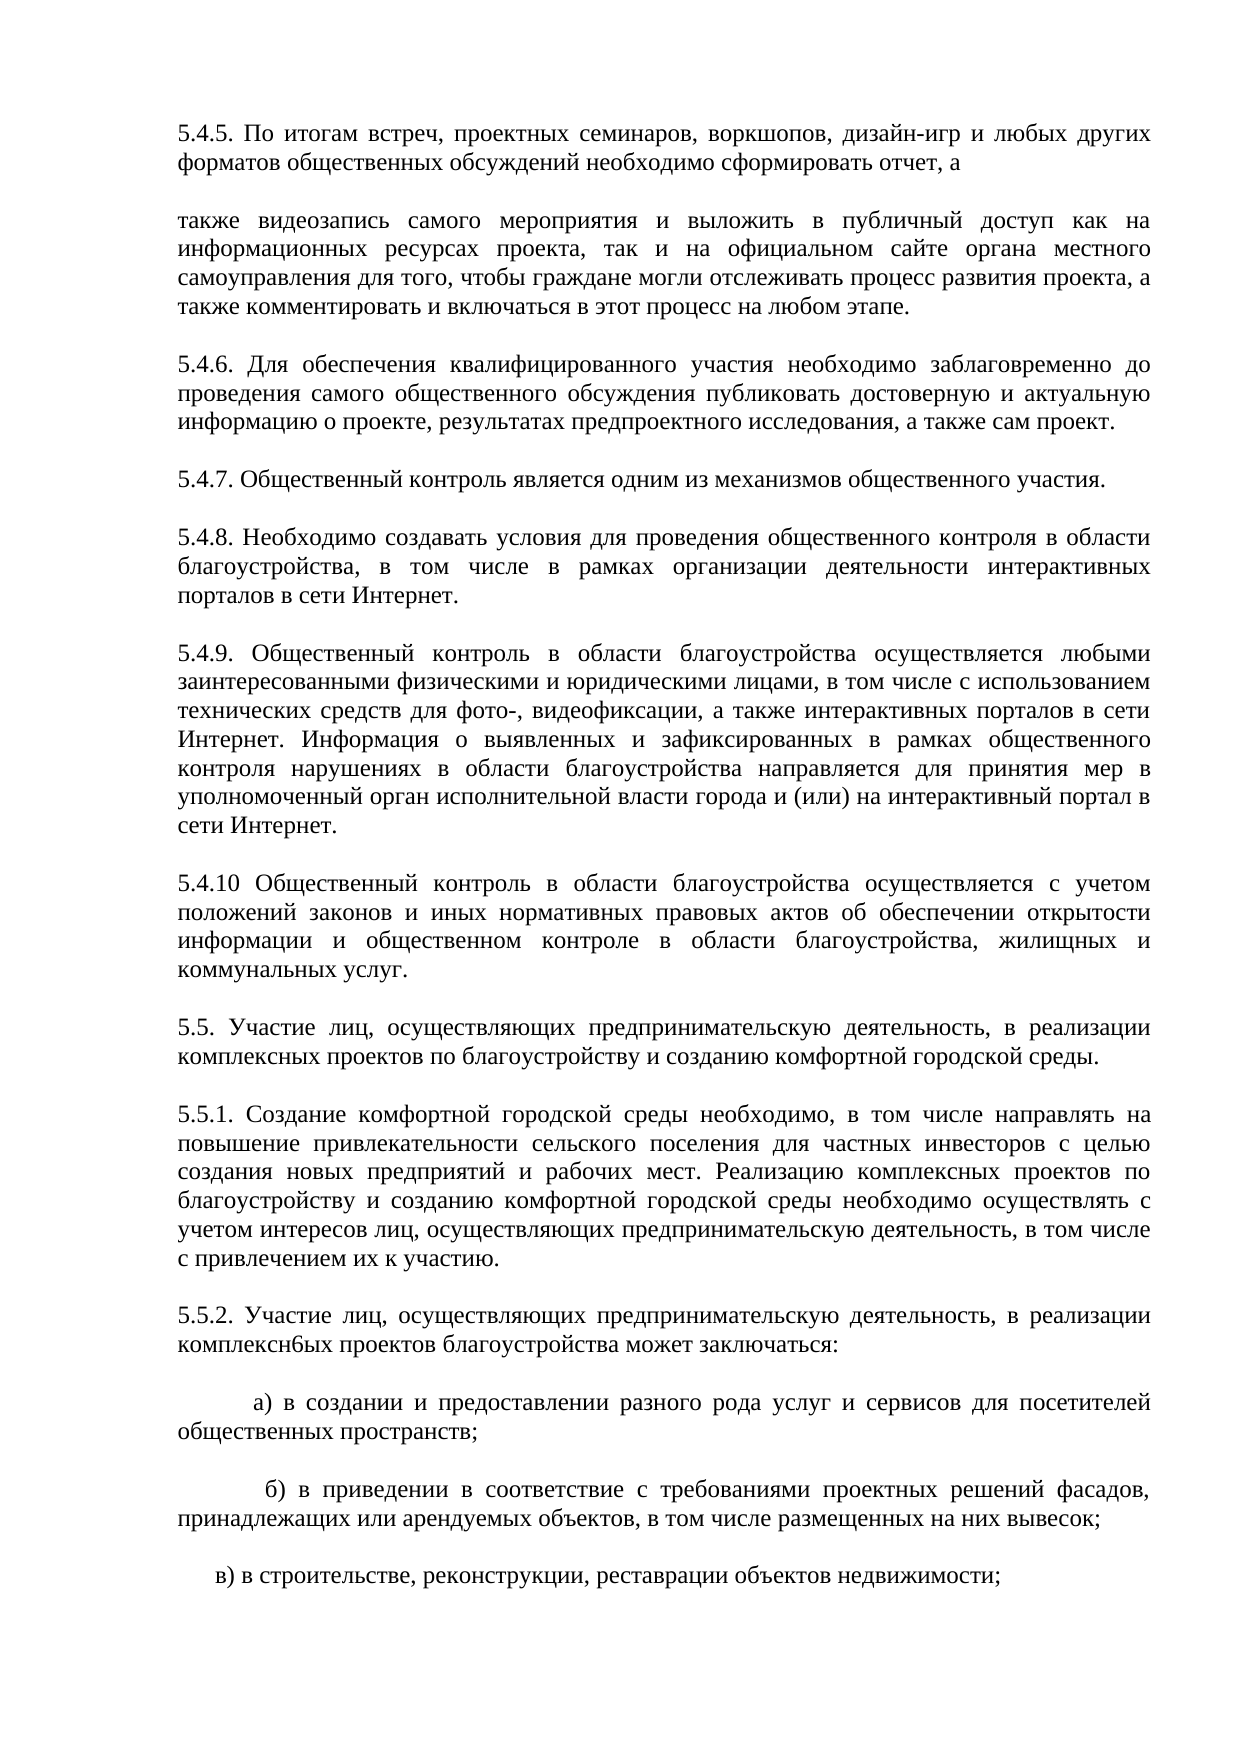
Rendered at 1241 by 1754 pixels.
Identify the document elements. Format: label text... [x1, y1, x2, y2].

text а) в создании и предоставлении разного рода услуг и сервисов для посетителей общественных пространств; [177, 1387, 1152, 1445]
text 5.5.2. Участие лиц, осуществляющих предпринимательскую деятельность, в реализации комплексн6ых проектов благоустройства может заключаться: [177, 1301, 1152, 1358]
text в) в строительстве, реконструкции, реставрации объектов недвижимости; [177, 1561, 1152, 1589]
text 5.5.1. Создание комфортной городской среды необходимо, в том числе направлять на повышение привлекательности сельского поселения для частных инвесторов с целью создания новых предприятий и рабочих мест. Реализацию комплексных проектов по благоустройству и созданию комфортной городской среды необходимо осуществлять с учетом интересов лиц, осуществляющих предпринимательскую деятельность, в том числе с привлечением их к участию. [177, 1099, 1152, 1271]
text 5.5. Участие лиц, осуществляющих предпринимательскую деятельность, в реализации комплексных проектов по благоустройству и созданию комфортной городской среды. [177, 1012, 1152, 1070]
text 5.4.7. Общественный контроль является одним из механизмов общественного участия. [177, 464, 1152, 493]
text 5.4.5. По итогам встреч, проектных семинаров, воркшопов, дизайн-игр и любых других форматов общественных обсуждений необходимо сформировать отчет, а [177, 118, 1152, 176]
text 5.4.10 Общественный контроль в области благоустройства осуществляется с учетом положений законов и иных нормативных правовых актов об обеспечении открытости информации и общественном контроле в области благоустройства, жилищных и коммунальных услуг. [177, 868, 1152, 983]
text также видеозапись самого мероприятия и выложить в публичный доступ как на информационных ресурсах проекта, так и на официальном сайте органа местного самоуправления для того, чтобы граждане могли отслеживать процесс развития проекта, а также комментировать и включаться в этот процесс на любом этапе. [177, 205, 1152, 320]
text 5.4.8. Необходимо создавать условия для проведения общественного контроля в области благоустройства, в том числе в рамках организации деятельности интерактивных порталов в сети Интернет. [177, 522, 1152, 608]
text 5.4.6. Для обеспечения квалифицированного участия необходимо заблаговременно до проведения самого общественного обсуждения публиковать достоверную и актуальную информацию о проекте, результатах предпроектного исследования, а также сам проект. [177, 349, 1152, 435]
text б) в приведении в соответствие с требованиями проектных решений фасадов, принадлежащих или арендуемых объектов, в том числе размещенных на них вывесок; [177, 1474, 1152, 1531]
text 5.4.9. Общественный контроль в области благоустройства осуществляется любыми заинтересованными физическими и юридическими лицами, в том числе с использованием технических средств для фото-, видеофиксации, а также интерактивных порталов в сети Интернет. Информация о выявленных и зафиксированных в рамках общественного контроля нарушениях в области благоустройства направляется для принятия мер в уполномоченный орган исполнительной власти города и (или) на интерактивный портал в сети Интернет. [177, 638, 1152, 839]
